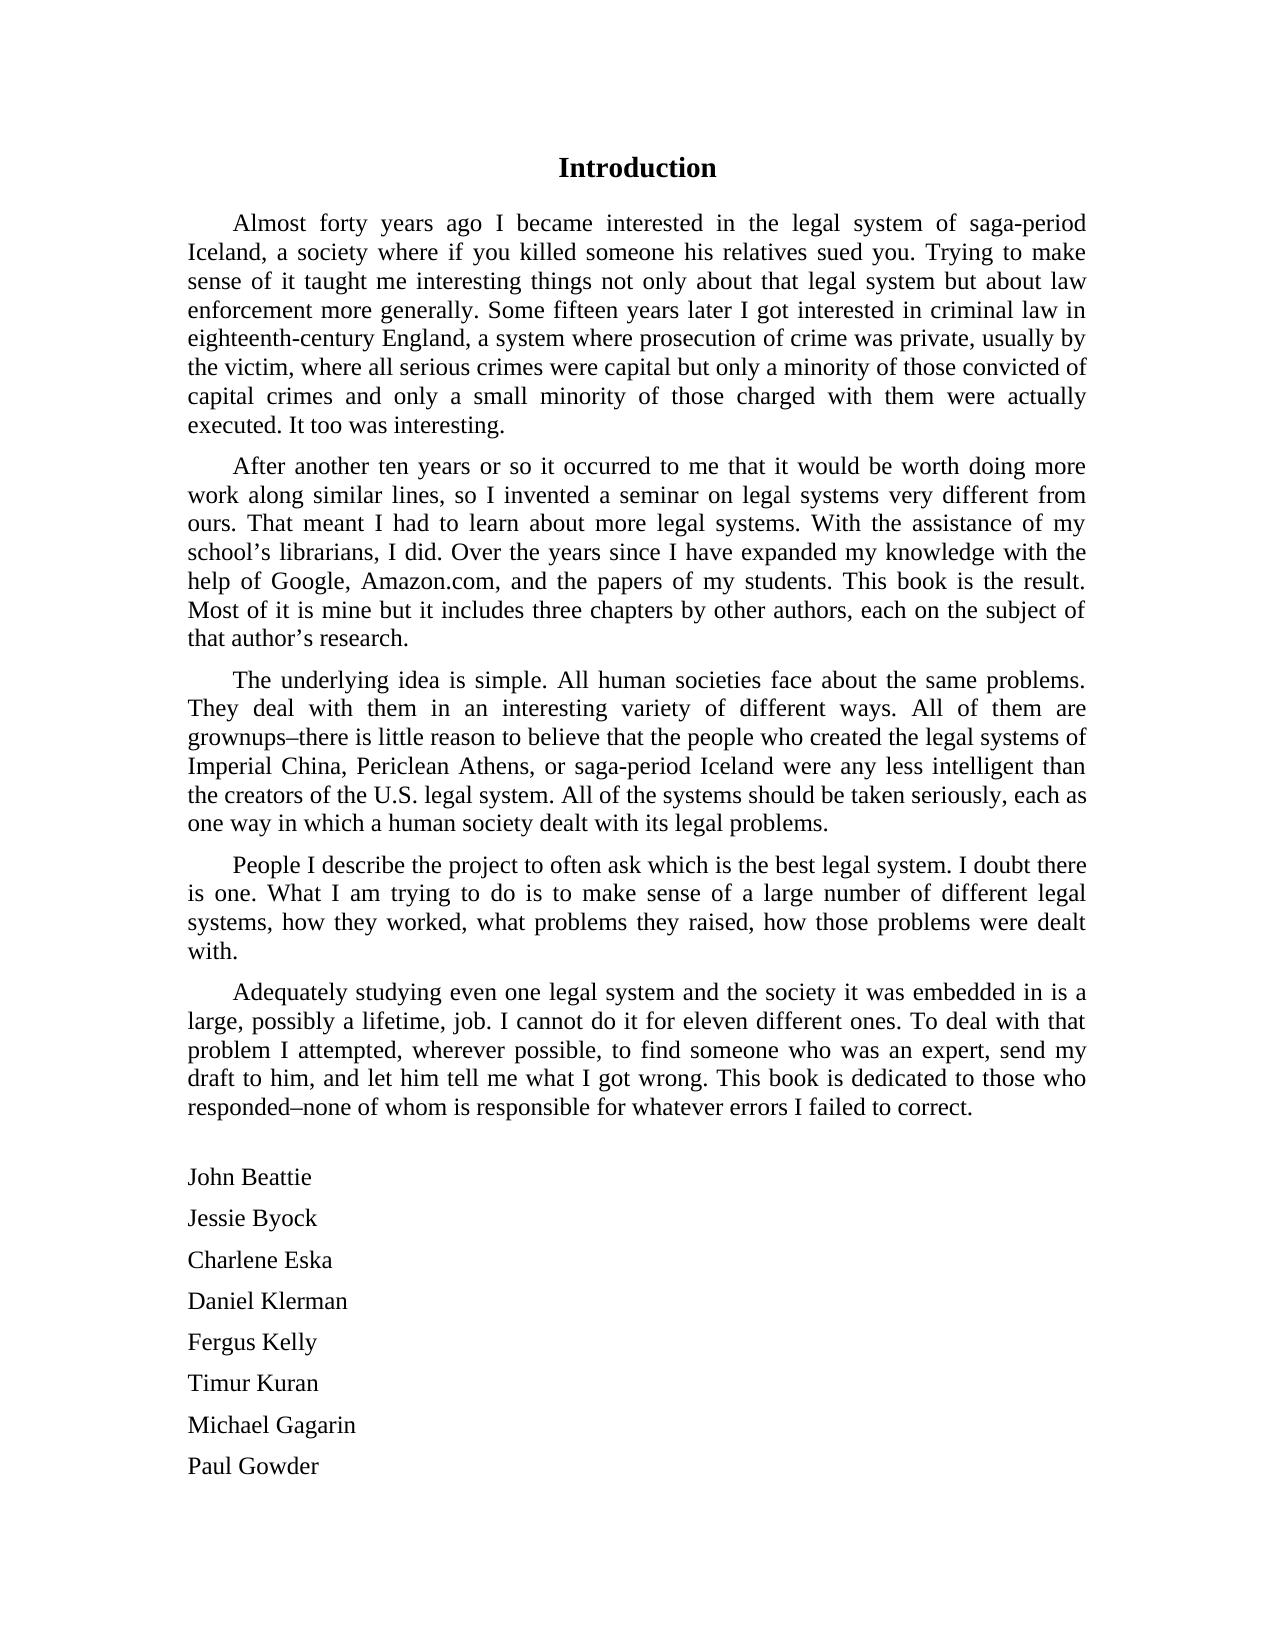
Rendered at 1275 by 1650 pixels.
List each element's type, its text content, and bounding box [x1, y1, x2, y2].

text Fergus Kelly [187, 1327, 1087, 1356]
text Michael Gagarin [187, 1410, 1087, 1438]
subtitle Introduction [187, 150, 1087, 183]
text The underlying idea is simple. All human societies face about the same problems. They deal with them in an interesting variety of different ways. All of them are grownups–there is little reason to believe that the people who created the legal systems of Imperial China, Periclean Athens, or saga-period Iceland were any less intelligent than the creators of the U.S. legal system. All of the systems should be taken seriously, each as one way in which a human society dealt with its legal problems. [187, 665, 1087, 837]
text John Beattie [187, 1133, 1087, 1191]
text Charlene Eska [187, 1245, 1087, 1273]
text People I describe the project to often ask which is the best legal system. I doubt there is one. What I am trying to do is to make sense of a large number of different legal systems, how they worked, what problems they raised, how those problems were dealt with. [187, 850, 1087, 965]
text After another ten years or so it occurred to me that it would be worth doing more work along similar lines, so I invented a seminar on legal systems very different from ours. That meant I had to learn about more legal systems. With the assistance of my school’s librarians, I did. Over the years since I have expanded my knowledge with the help of Google, Amazon.com, and the papers of my students. This book is the result. Most of it is mine but it includes three chapters by other authors, each on the subject of that author’s research. [187, 451, 1087, 652]
text Almost forty years ago I became interested in the legal system of saga-period Iceland, a society where if you killed someone his relatives sued you. Trying to make sense of it taught me interesting things not only about that legal system but about law enforcement more generally. Some fifteen years later I got interested in criminal law in eighteenth-century England, a system where prosecution of crime was private, usually by the victim, where all serious crimes were capital but only a minority of those convicted of capital crimes and only a small minority of those charged with them were actually executed. It too was interesting. [187, 208, 1087, 438]
text Timur Kuran [187, 1368, 1087, 1397]
text Paul Gowder [187, 1451, 1087, 1480]
text Jessie Byock [187, 1203, 1087, 1232]
text Adequately studying even one legal system and the society it was embedded in is a large, possibly a lifetime, job. I cannot do it for eleven different ones. To deal with that problem I attempted, wherever possible, to find someone who was an expert, send my draft to him, and let him tell me what I got wrong. This book is dedicated to those who responded–none of whom is responsible for whatever errors I failed to correct. [187, 977, 1087, 1121]
text Daniel Klerman [187, 1286, 1087, 1315]
